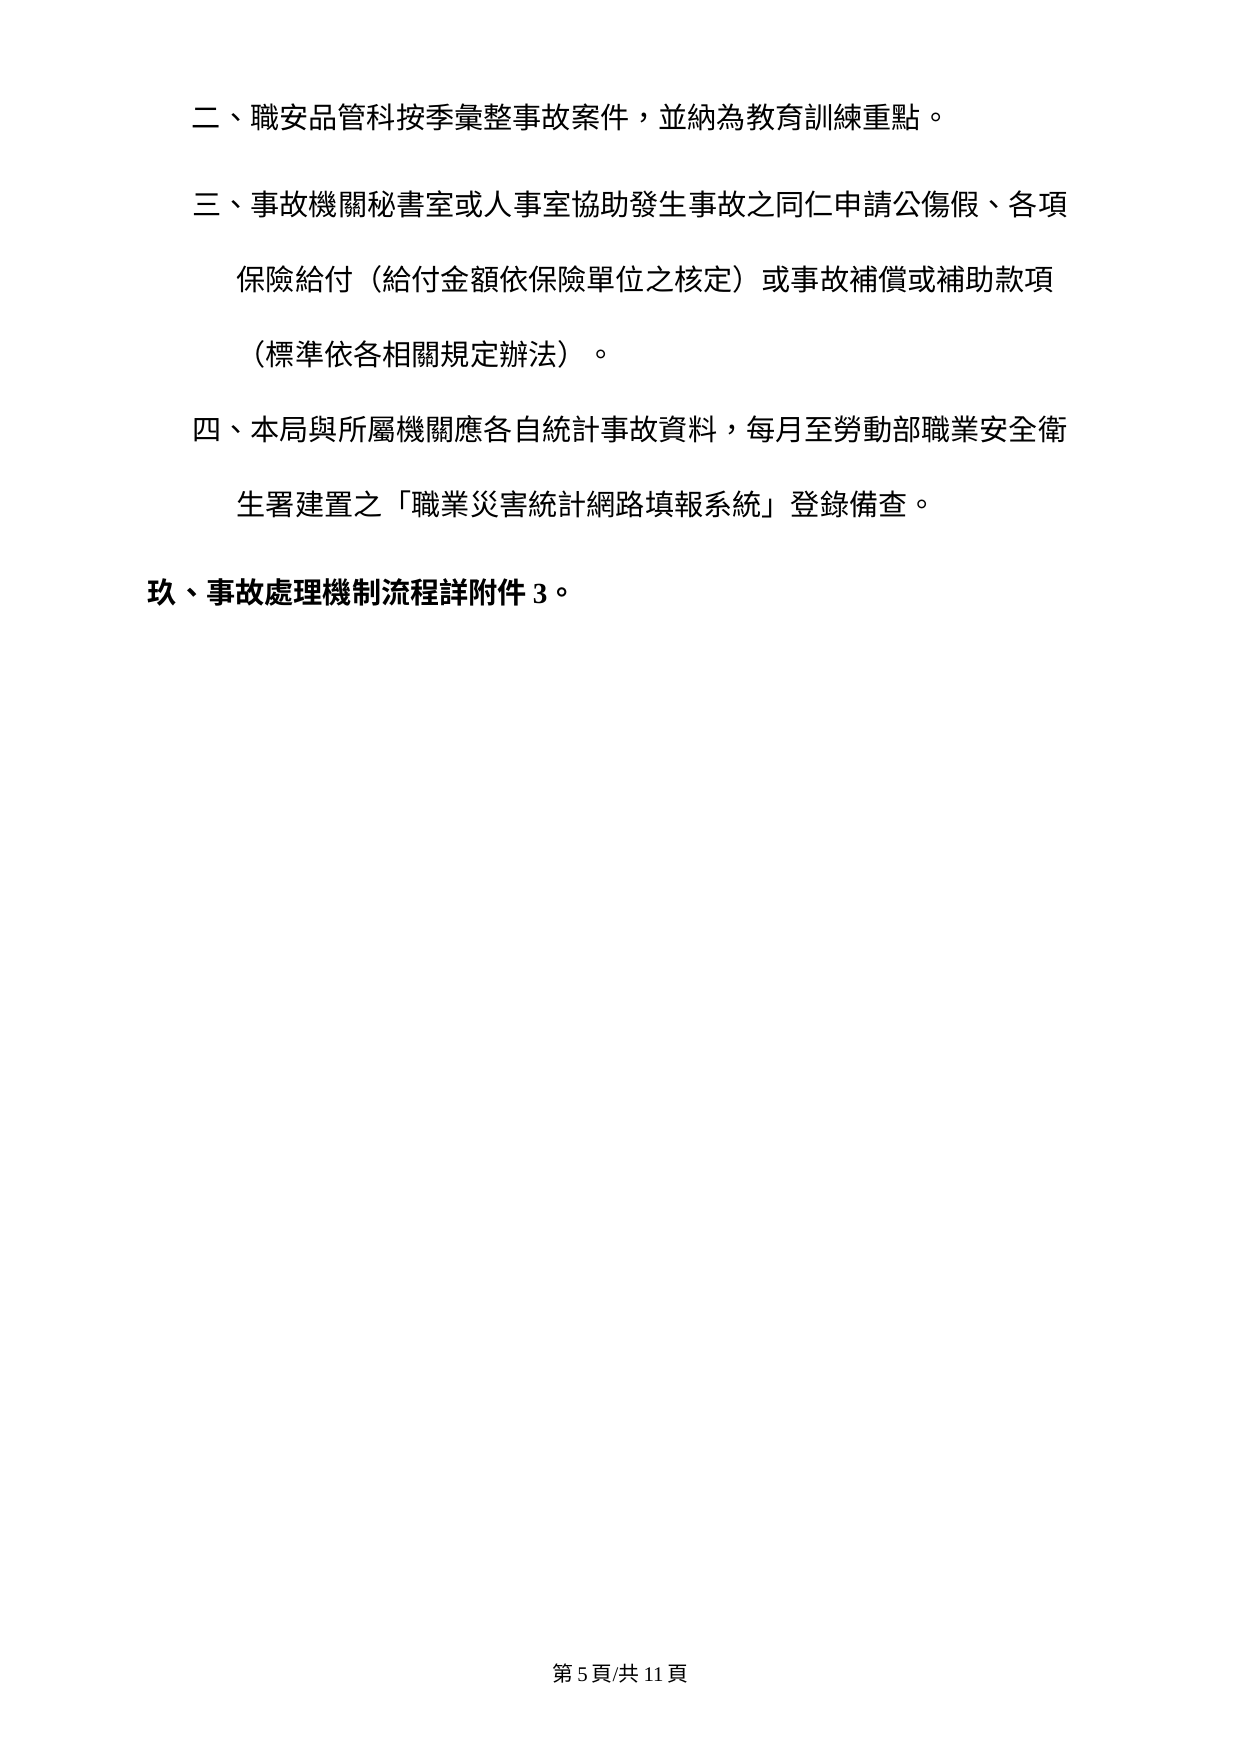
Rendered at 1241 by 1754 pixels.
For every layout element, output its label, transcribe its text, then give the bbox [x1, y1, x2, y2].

text 三、事故機關秘書室或人事室協助發生事故之同仁申請公傷假、各項保險給付（給付金額依保險單位之核定）或事故補償或補助款項（標準依各相關規定辦法）。 [192, 165, 1092, 390]
text 四、本局與所屬機關應各自統計事故資料，每月至勞動部職業安全衛生署建置之「職業災害統計網路填報系統」登錄備查。 [192, 390, 1092, 540]
text 二、職安品管科按季彙整事故案件，並納為教育訓練重點。 [192, 78, 1092, 153]
text 玖、事故處理機制流程詳附件3。 [148, 553, 1092, 628]
